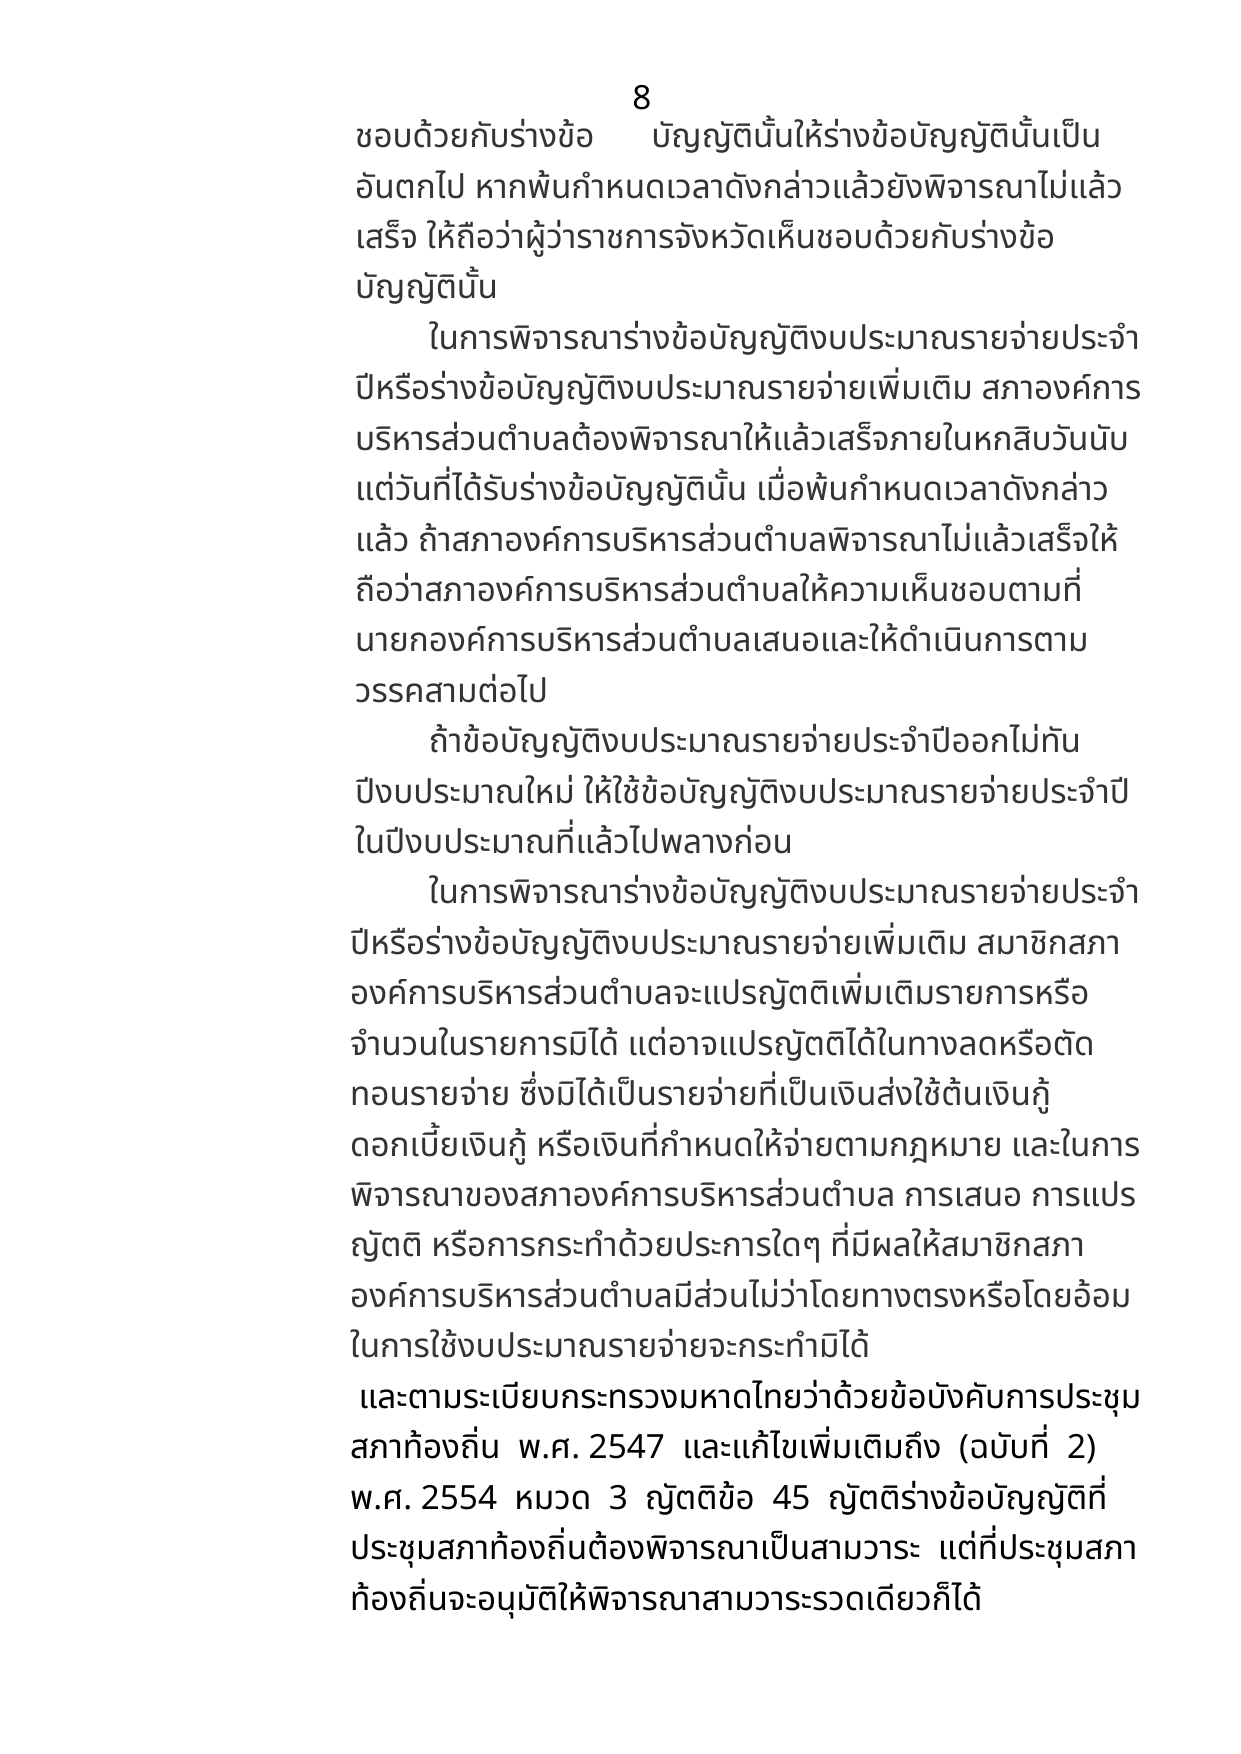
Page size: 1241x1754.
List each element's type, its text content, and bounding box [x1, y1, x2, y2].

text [355, 112, 1150, 314]
text และตามระเบียบกระทรวงมหาดไทยว่าด้วยข้อบังคับการประชุมสภาท้องถิ่น พ.ศ. 2547 และแก้ไขเพิ่มเติมถึง (ฉบับที่ 2) พ.ศ. 2554 หมวด 3 ญัตติข้อ 45 ญัตติร่างข้อบัญญัติที่ประชุมสภาท้องถิ่นต้องพิจารณาเป็นสามวาระ แต่ที่ประชุมสภาท้องถิ่นจะอนุมัติให้พิจารณาสามวาระรวดเดียวก็ได้ [133, 1373, 1150, 1625]
text ในการพิจารณาร่างข้อบัญญัติงบประมาณรายจ่ายประจำปีหรือร่างข้อบัญญัติงบประมาณรายจ่ายเพิ่มเติม สภาองค์การบริหารส่วนตำบลต้องพิจารณาให้แล้วเสร็จภายในหกสิบวันนับแต่วันที่ได้รับร่างข้อบัญญัตินั้น เมื่อพ้นกำหนดเวลาดังกล่าวแล้ว ถ้าสภาองค์การบริหารส่วนตำบลพิจารณาไม่แล้วเสร็จให้ถือว่าสภาองค์การบริหารส่วนตำบลให้ความเห็นชอบตามที่นายกองค์การบริหารส่วนตำบลเสนอและให้ดำเนินการตามวรรคสามต่อไป [355, 314, 1150, 717]
text ในการพิจารณาร่างข้อบัญญัติงบประมาณรายจ่ายประจำปีหรือร่างข้อบัญญัติงบประมาณรายจ่ายเพิ่มเติม สมาชิกสภาองค์การบริหารส่วนตำบลจะแปรญัตติเพิ่มเติมรายการหรือจำนวนในรายการมิได้ แต่อาจแปรญัตติได้ในทางลดหรือตัดทอนรายจ่าย ซึ่งมิได้เป็นรายจ่ายที่เป็นเงินส่งใช้ต้นเงินกู้ ดอกเบี้ยเงินกู้ หรือเงินที่กำหนดให้จ่ายตามกฎหมาย และในการพิจารณาของสภาองค์การบริหารส่วนตำบล การเสนอ การแปรญัตติ หรือการกระทำด้วยประการใดๆ ที่มีผลให้สมาชิกสภาองค์การบริหารส่วนตำบลมีส่วนไม่ว่าโดยทางตรงหรือโดยอ้อมในการใช้งบประมาณรายจ่ายจะกระทำมิได้ [350, 868, 1150, 1373]
text ถ้าข้อบัญญัติงบประมาณรายจ่ายประจำปีออกไม่ทันปีงบประมาณใหม่ ให้ใช้ข้อบัญญัติงบประมาณรายจ่ายประจำปีในปีงบประมาณที่แล้วไปพลางก่อน [355, 717, 1150, 868]
